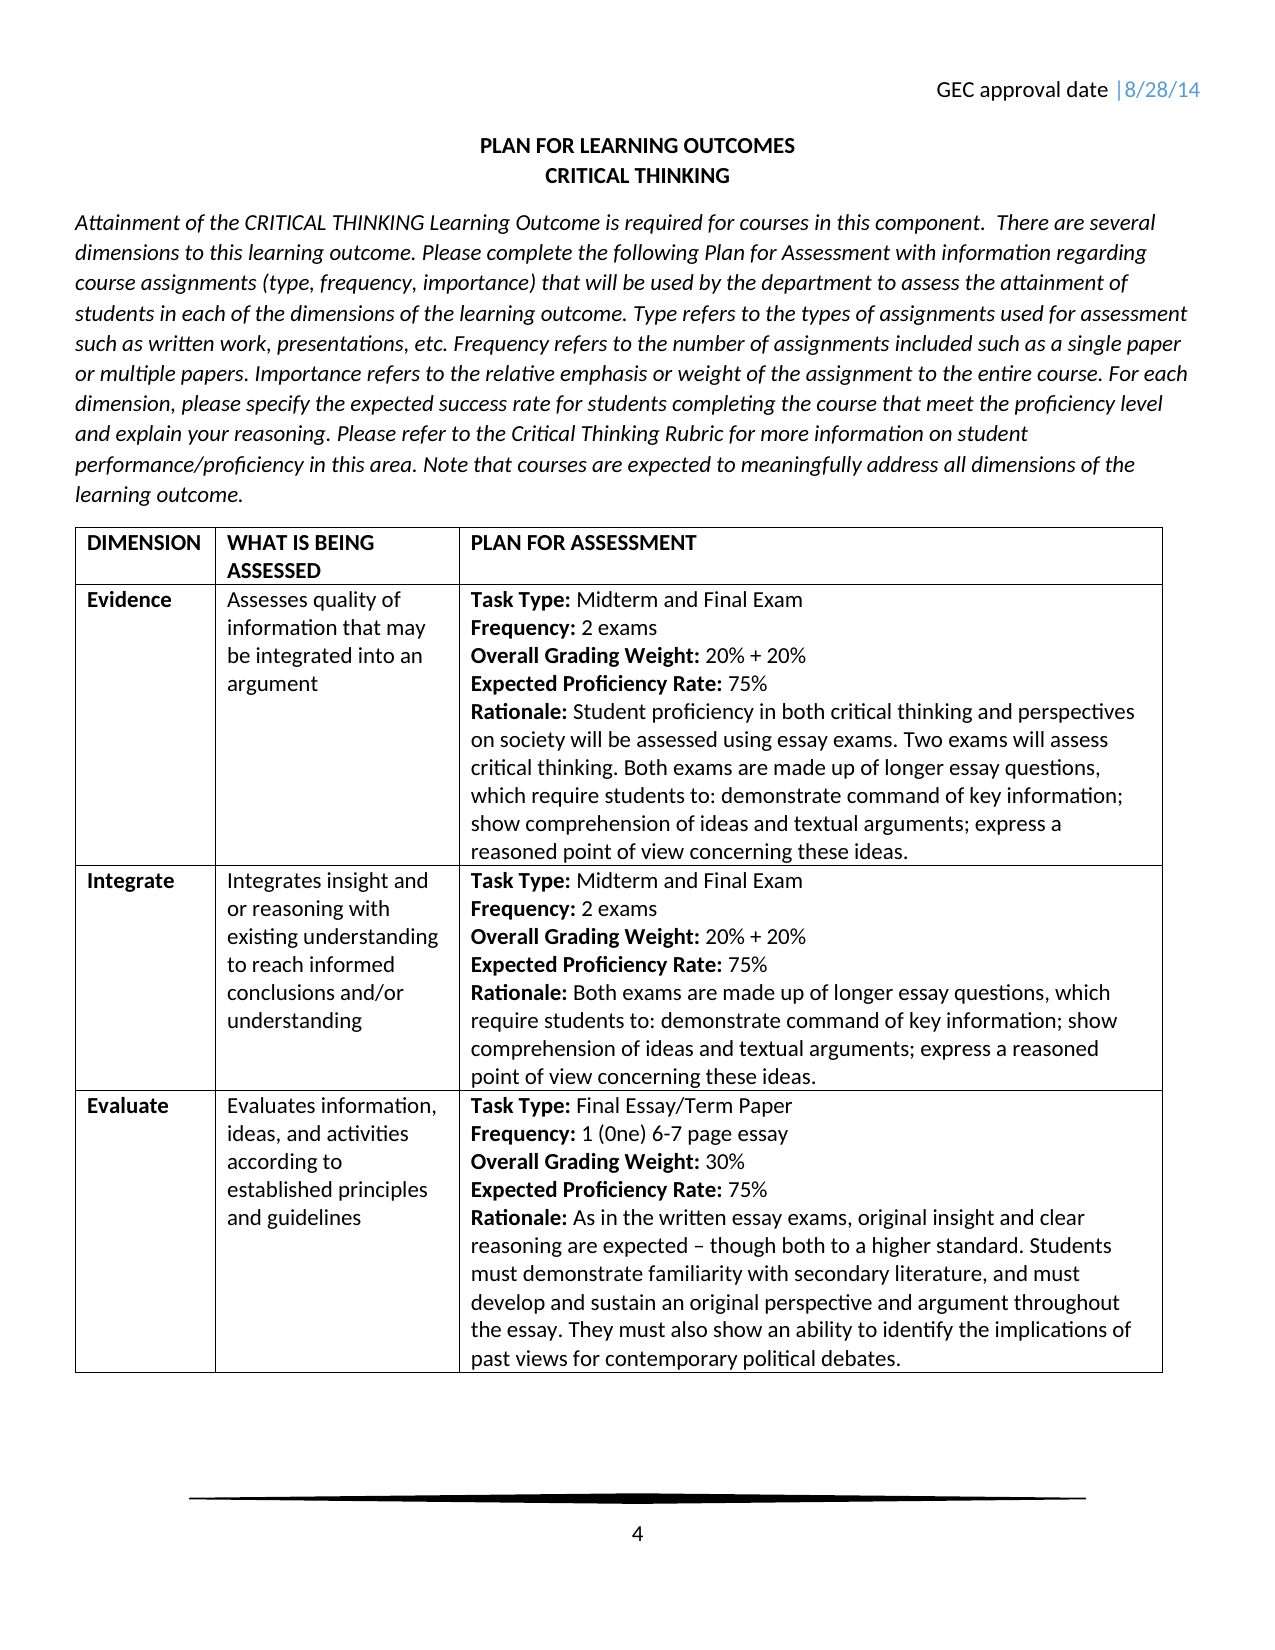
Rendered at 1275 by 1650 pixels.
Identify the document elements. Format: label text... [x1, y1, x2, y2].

table_cell Evaluate [76, 1091, 215, 1372]
table_header DIMENSION [76, 528, 215, 584]
table_header PLAN FOR ASSESSMENT [460, 528, 1162, 584]
table_header WHAT IS BEING ASSESSED [216, 528, 459, 584]
table_cell Integrate [76, 866, 215, 1090]
text Attainment of the CRITICAL THINKING Learning Outcome is required for courses in this component. There are several dimensions to this learning outcome. Please complete the following Plan for Assessment with information regarding course assignments (type, frequency, importance) that will be used by the department to assess the attainment of students in each of the dimensions of the learning outcome. Type refers to the types of assignments used for assessment such as written work, presentations, etc. Frequency refers to the number of assignments included such as a single paper or multiple papers. Importance refers to the relative emphasis or weight of the assignment to the entire course. For each dimension, please specify the expected success rate for students completing the course that meet the proficiency level and explain your reasoning. Please refer to the Critical Thinking Rubric for more information on student performance/proficiency in this area. Note that courses are expected to meaningfully address all dimensions of the learning outcome. [75, 208, 1200, 508]
table_cell Integrates insight and or reasoning with existing understanding to reach informed conclusions and/or understanding [216, 866, 459, 1090]
table_cell Task Type: Midterm and Final Exam Frequency: 2 exams Overall Grading Weight: 20% + 20% Expected Proficiency Rate: 75% Rationale: Both exams are made up of longer essay questions, which require students to: demonstrate command of key information; show comprehension of ideas and textual arguments; express a reasoned point of view concerning these ideas. [460, 866, 1162, 1090]
table_cell Assesses quality of information that may be integrated into an argument [216, 585, 459, 865]
table_cell Task Type: Final Essay/Term Paper Frequency: 1 (0ne) 6-7 page essay Overall Grading Weight: 30% Expected Proficiency Rate: 75% Rationale: As in the written essay exams, original insight and clear reasoning are expected – though both to a higher standard. Students must demonstrate familiarity with secondary literature, and must develop and sustain an original perspective and argument throughout the essay. They must also show an ability to identify the implications of past views for contemporary political debates. [460, 1091, 1162, 1372]
table_cell Task Type: Midterm and Final Exam Frequency: 2 exams Overall Grading Weight: 20% + 20% Expected Proficiency Rate: 75% Rationale: Student proficiency in both critical thinking and perspectives on society will be assessed using essay exams. Two exams will assess critical thinking. Both exams are made up of longer essay questions, which require students to: demonstrate command of key information; show comprehension of ideas and textual arguments; express a reasoned point of view concerning these ideas. [460, 585, 1162, 865]
text PLAN FOR LEARNING OUTCOMES CRITICAL THINKING [75, 131, 1200, 189]
table_cell Evaluates information, ideas, and activities according to established principles and guidelines [216, 1091, 459, 1372]
table_cell Evidence [76, 585, 215, 865]
